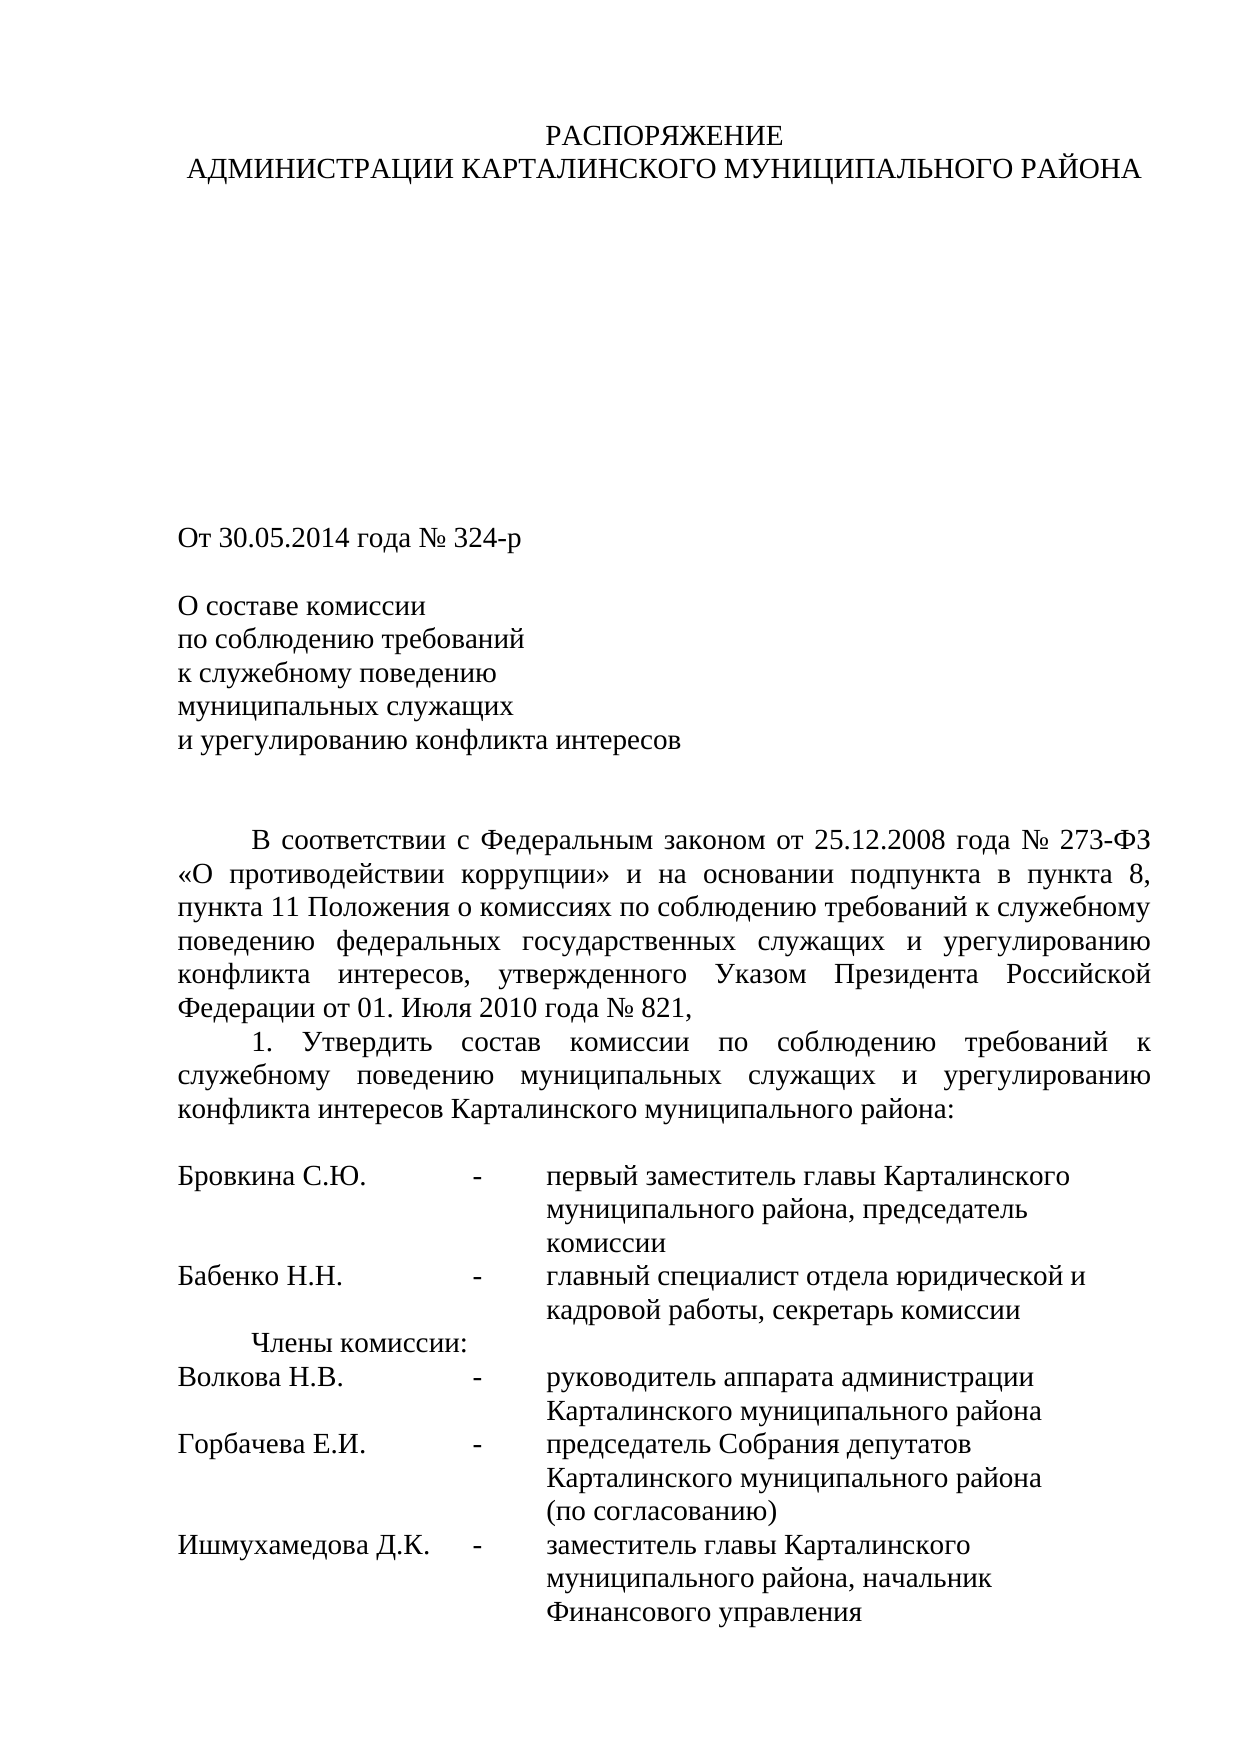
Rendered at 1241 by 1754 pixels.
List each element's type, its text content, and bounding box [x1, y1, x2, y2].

text Ишмухамедова Д.К. - заместитель главы Карталинского муниципального района, начальник Финансового управления [177, 1527, 1152, 1627]
text В соответствии с Федеральным законом от 25.12.2008 года № 273-ФЗ «О противодействии коррупции» и на основании подпункта в пункта 8, пункта 11 Положения о комиссиях по соблюдению требований к служебному поведению федеральных государственных служащих и урегулированию конфликта интересов, утвержденного Указом Президента Российской Федерации от 01. Июля 2010 года № 821, [177, 822, 1152, 1024]
text Горбачева Е.И. - председатель Собрания депутатов Карталинского муниципального района [177, 1426, 1152, 1493]
text к служебному поведению [177, 655, 1152, 688]
text по соблюдению требований [177, 621, 1152, 655]
text Члены комиссии: [177, 1326, 1152, 1359]
text муниципальных служащих [177, 688, 1152, 722]
text 1. Утвердить состав комиссии по соблюдению требований к служебному поведению муниципальных служащих и урегулированию конфликта интересов Карталинского муниципального района: [177, 1024, 1152, 1124]
text РАСПОРЯЖЕНИЕ [177, 118, 1152, 152]
text Бабенко Н.Н. - главный специалист отдела юридической и кадровой работы, секретарь комиссии [177, 1258, 1152, 1326]
text и урегулированию конфликта интересов [177, 722, 1152, 755]
text Волкова Н.В. - руководитель аппарата администрации Карталинского муниципального района [177, 1359, 1152, 1426]
text Бровкина С.Ю. - первый заместитель главы Карталинского муниципального района, председатель комиссии [177, 1158, 1152, 1258]
text От 30.05.2014 года № 324-р [177, 521, 1152, 554]
text О составе комиссии [177, 588, 1152, 621]
text АДМИНИСТРАЦИИ КАРТАЛИНСКОГО МУНИЦИПАЛЬНОГО РАЙОНА [177, 152, 1152, 185]
text (по согласованию) [177, 1493, 1152, 1527]
